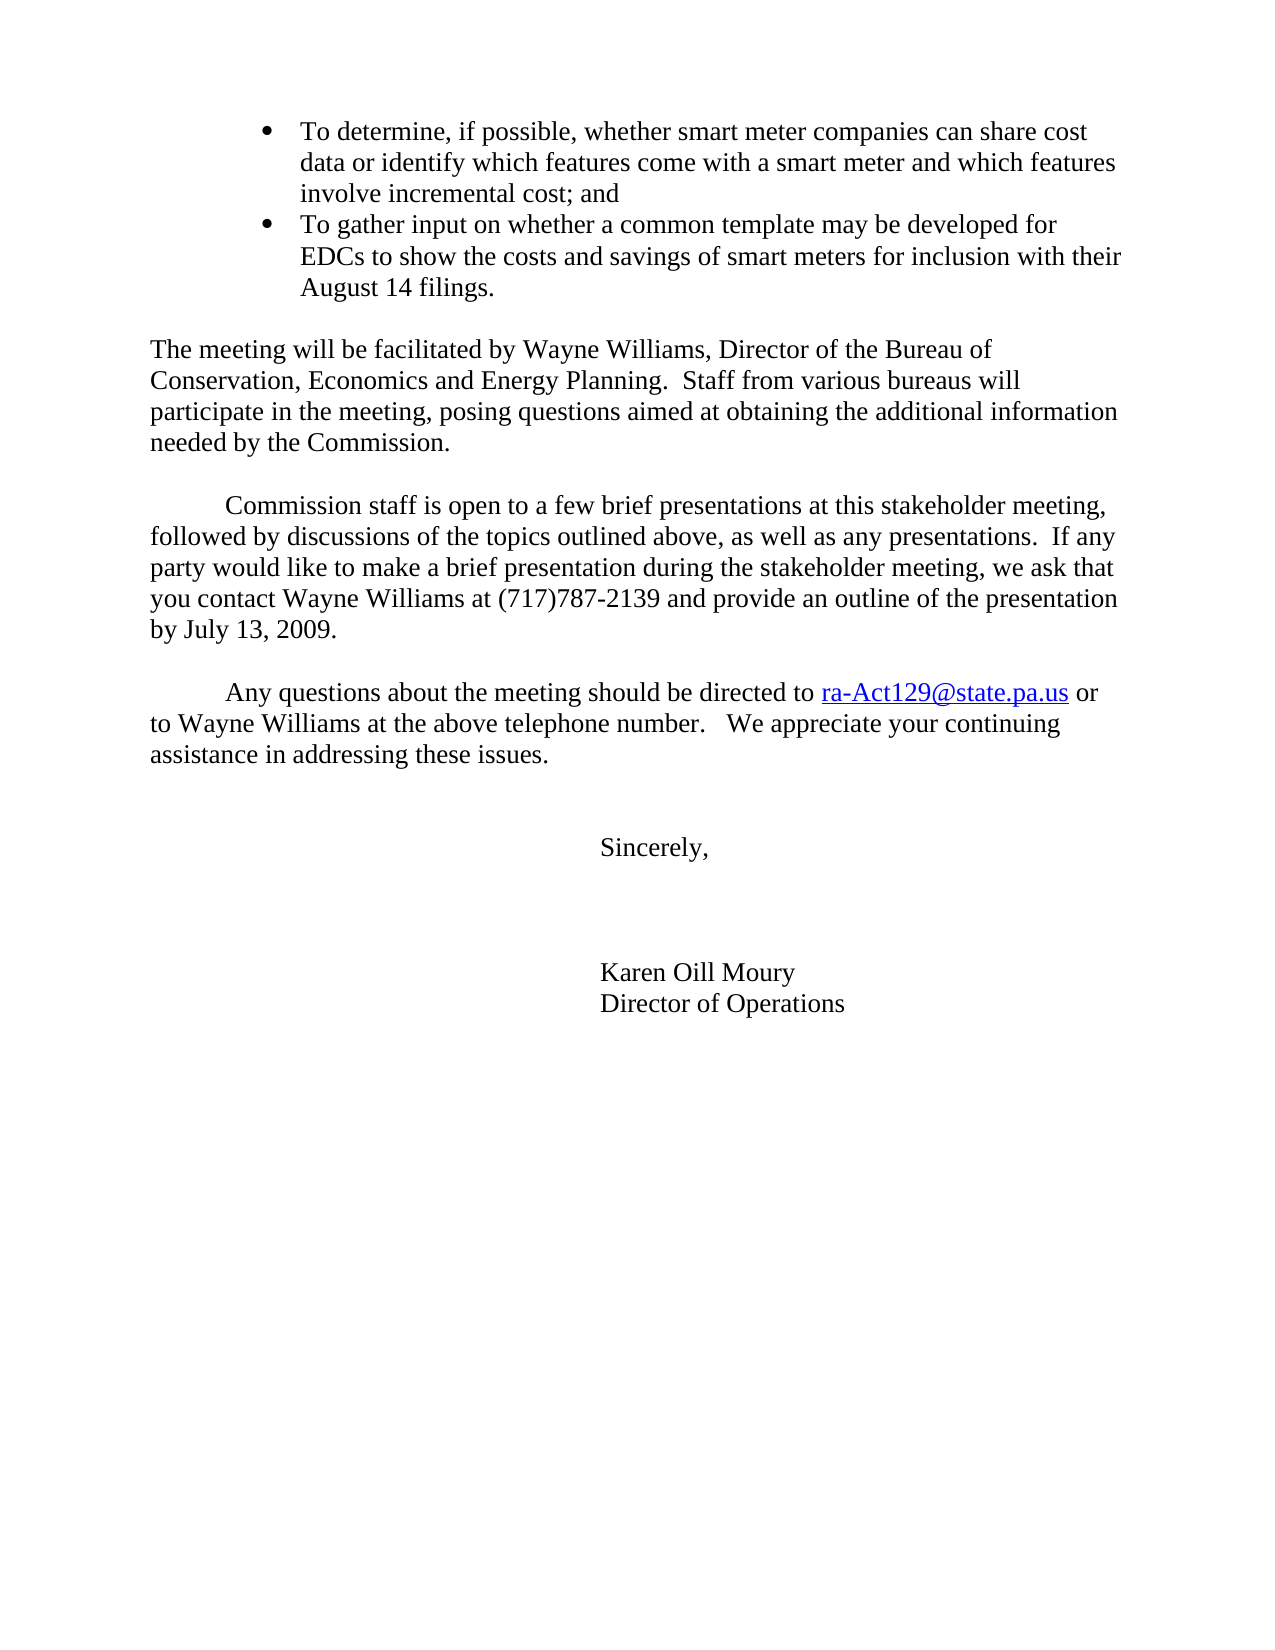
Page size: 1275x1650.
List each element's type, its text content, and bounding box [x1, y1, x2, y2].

list To determine, if possible, whether smart meter companies can share cost data or identify which features come with a smart meter and which features involve incremental cost; and [262, 115, 1125, 208]
text Director of Operations [150, 987, 1125, 1018]
text The meeting will be facilitated by Wayne Williams, Director of the Bureau of Conservation, Economics and Energy Planning. Staff from various bureaus will participate in the meeting, posing questions aimed at obtaining the additional information needed by the Commission. [150, 333, 1125, 458]
text Any questions about the meeting should be directed to ra-Act129@state.pa.us or to Wayne Williams at the above telephone number. We appreciate your continuing assistance in addressing these issues. [150, 676, 1125, 769]
list To gather input on whether a common template may be developed for EDCs to show the costs and savings of smart meters for inclusion with their August 14 filings. [262, 208, 1125, 302]
text Commission staff is open to a few brief presentations at this stakeholder meeting, followed by discussions of the topics outlined above, as well as any presentations. If any party would like to make a brief presentation during the stakeholder meeting, we ask that you contact Wayne Williams at (717)787-2139 and provide an outline of the presentation by July 13, 2009. [150, 489, 1125, 644]
text Sincerely, [150, 831, 1125, 862]
text Karen Oill Moury [150, 956, 1125, 987]
